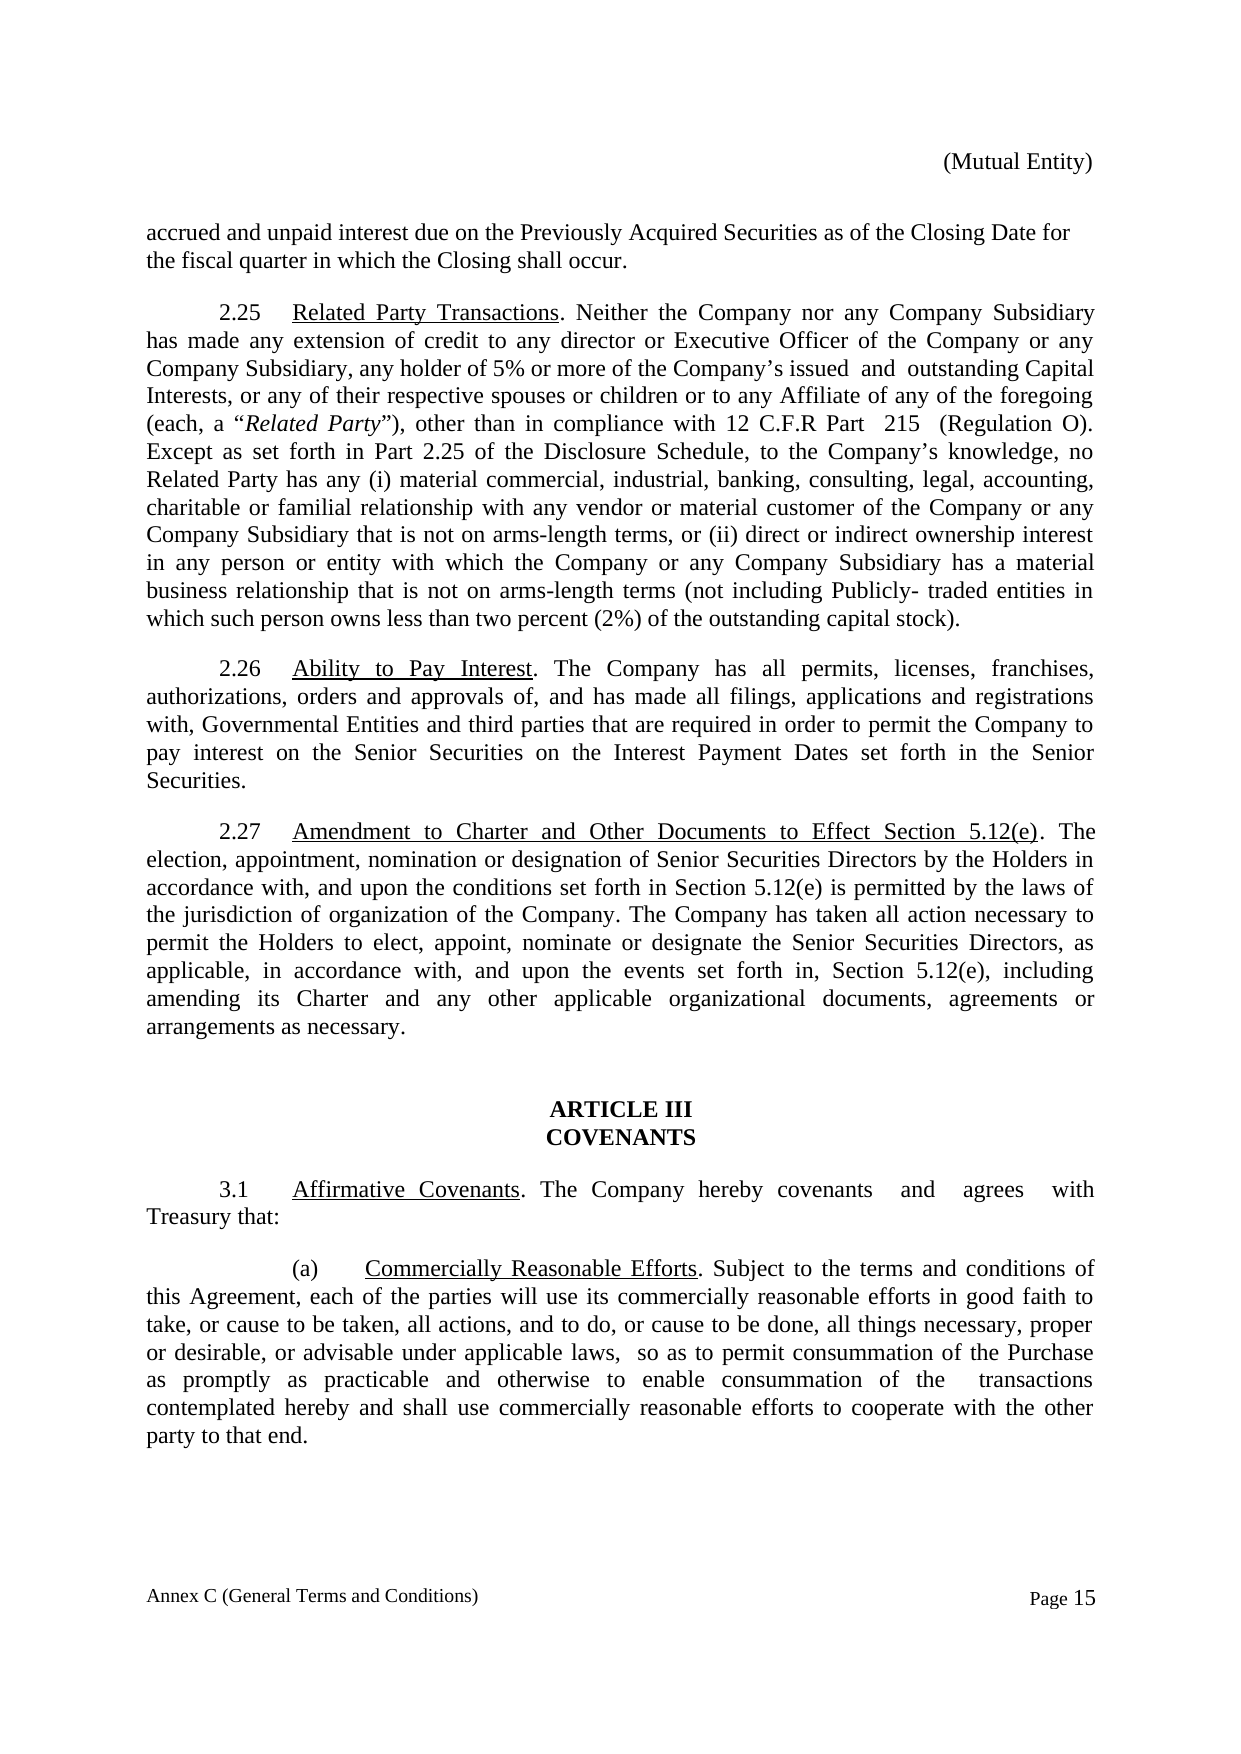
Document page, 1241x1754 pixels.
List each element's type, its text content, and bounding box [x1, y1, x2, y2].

list Commercially Reasonable Efforts. Subject to the terms and conditions of this Agreement, each of the parties will use its commercially reasonable efforts in good faith to take, or cause to be taken, all actions, and to do, or cause to be done, all things necessary, proper or desirable, or advisable under applicable laws, so as to permit consummation of the Purchase as promptly as practicable and otherwise to enable consummation of the transactions contemplated hereby and shall use commercially reasonable efforts to cooperate with the other party to that end. [146, 1254, 1095, 1449]
text accrued and unpaid interest due on the Previously Acquired Securities as of the Closing Date for the fiscal quarter in which the Closing shall occur. [146, 218, 1084, 274]
list Related Party Transactions. Neither the Company nor any Company Subsidiary has made any extension of credit to any director or Executive Officer of the Company or any Company Subsidiary, any holder of 5% or more of the Company’s issued and outstanding Capital Interests, or any of their respective spouses or children or to any Affiliate of any of the foregoing (each, a “Related Party”), other than in compliance with 12 C.F.R Part 215 (Regulation O). Except as set forth in Part 2.25 of the Disclosure Schedule, to the Company’s knowledge, no Related Party has any (i) material commercial, industrial, banking, consulting, legal, accounting, charitable or familial relationship with any vendor or material customer of the Company or any Company Subsidiary that is not on arms-length terms, or (ii) direct or indirect ownership interest in any person or entity with which the Company or any Company Subsidiary has a material business relationship that is not on arms-length terms (not including Publicly- traded entities in which such person owns less than two percent (2%) of the outstanding capital stock). [146, 298, 1096, 631]
list Affirmative Covenants. The Company hereby covenants and agrees with Treasury that: [146, 1174, 1095, 1230]
subtitle ARTICLE III COVENANTS [544, 1095, 698, 1151]
list Ability to Pay Interest. The Company has all permits, licenses, franchises, authorizations, orders and approvals of, and has made all filings, applications and registrations with, Governmental Entities and third parties that are required in order to permit the Company to pay interest on the Senior Securities on the Interest Payment Dates set forth in the Senior Securities. [146, 654, 1096, 793]
list Amendment to Charter and Other Documents to Effect Section 5.12(e). The election, appointment, nomination or designation of Senior Securities Directors by the Holders in accordance with, and upon the conditions set forth in Section 5.12(e) is permitted by the laws of the jurisdiction of organization of the Company. The Company has taken all action necessary to permit the Holders to elect, appoint, nominate or designate the Senior Securities Directors, as applicable, in accordance with, and upon the events set forth in, Section 5.12(e), including amending its Charter and any other applicable organizational documents, agreements or arrangements as necessary. [146, 817, 1096, 1039]
